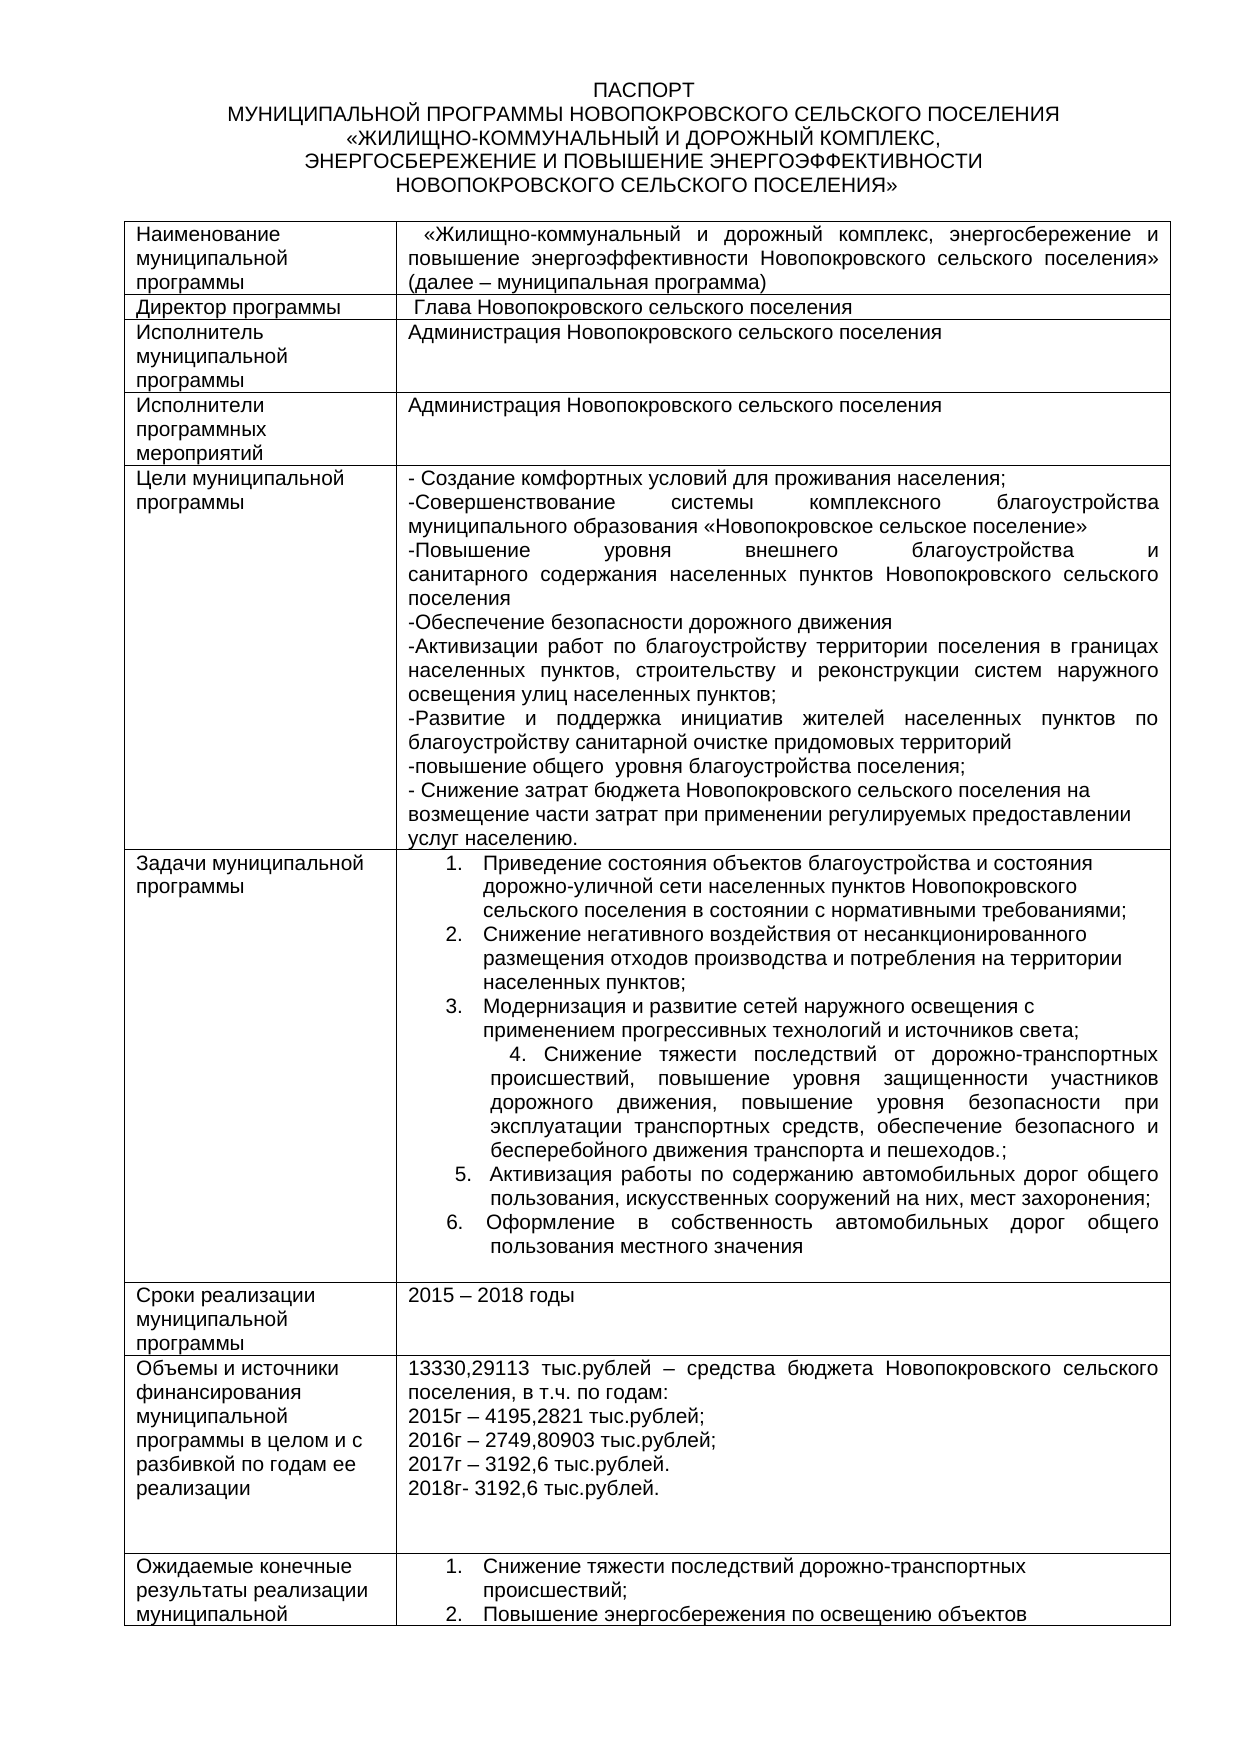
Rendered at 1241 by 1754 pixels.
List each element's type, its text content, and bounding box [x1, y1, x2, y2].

table_cell Глава Новопокровского сельского поселения [397, 295, 1170, 319]
table_cell Сроки реализации муниципальной программы [125, 1283, 396, 1354]
text «ЖИЛИЩНО-КОММУНАЛЬНЫЙ И ДОРОЖНЫЙ КОМПЛЕКС, [136, 125, 1152, 149]
table_cell 13330,29113 тыс.рублей – средства бюджета Новопокровского сельского поселения, в т.ч. по годам: 2015г – 4195,2821 тыс.рублей; 2016г – 2749,80903 тыс.рублей; 2017г – 3192,6 тыс.рублей. 2018г- 3192,6 тыс.рублей. [397, 1356, 1170, 1552]
table_cell - Создание комфортных условий для проживания населения; -Совершенствование системы комплексного благоустройства муниципального образования «Новопокровское сельское поселение» -Повышение уровня внешнего благоустройства и санитарного содержания населенных пунктов Новопокровского сельского поселения -Обеспечение безопасности дорожного движения -Активизации работ по благоустройству территории поселения в границах населенных пунктов, строительству и реконструкции систем наружного освещения улиц населенных пунктов; -Развитие и поддержка инициатив жителей населенных пунктов по благоустройству санитарной очистке придомовых территорий -повышение общего уровня благоустройства поселения; - Снижение затрат бюджета Новопокровского сельского поселения на возмещение части затрат при применении регулируемых предоставлении услуг населению. [397, 466, 1170, 849]
table_cell Исполнители программных мероприятий [125, 393, 396, 465]
text НОВОПОКРОВСКОГО СЕЛЬСКОГО ПОСЕЛЕНИЯ» [136, 173, 1152, 197]
table_header Наименование муниципальной программы [125, 222, 396, 294]
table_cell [125, 1554, 396, 1625]
text ПАСПОРТ [136, 77, 1152, 101]
table_cell Директор программы [125, 295, 396, 319]
table_cell Администрация Новопокровского сельского поселения [397, 320, 1170, 392]
table_cell 2015 – 2018 годы [397, 1283, 1170, 1354]
text ЭНЕРГОСБЕРЕЖЕНИЕ И ПОВЫШЕНИЕ ЭНЕРГОЭФФЕКТИВНОСТИ [136, 149, 1152, 173]
table_cell Администрация Новопокровского сельского поселения [397, 393, 1170, 465]
text МУНИЦИПАЛЬНОЙ ПРОГРАММЫ НОВОПОКРОВСКОГО СЕЛЬСКОГО ПОСЕЛЕНИЯ [136, 101, 1152, 125]
table_cell Объемы и источники финансирования муниципальной программы в целом и с разбивкой по годам ее реализации [125, 1356, 396, 1552]
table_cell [397, 1554, 1170, 1625]
table_cell Цели муниципальной программы [125, 466, 396, 849]
table_cell Приведение состояния объектов благоустройства и состояния дорожно-уличной сети населенных пунктов Новопокровского сельского поселения в состоянии с нормативными требованиями; Снижение негативного воздействия от несанкционированного размещения отходов производства и потребления на территории населенных пунктов; Модернизация и развитие сетей наружного освещения с применением прогрессивных технологий и источников света; 4. Снижение тяжести последствий от дорожно-транспортных происшествий, повышение уровня защищенности участников дорожного движения, повышение уровня безопасности при эксплуатации транспортных средств, обеспечение безопасного и бесперебойного движения транспорта и пешеходов.; 5. Активизация работы по содержанию автомобильных дорог общего пользования, искусственных сооружений на них, мест захоронения; 6. Оформление в собственность автомобильных дорог общего пользования местного значения [397, 850, 1170, 1282]
table_cell Задачи муниципальной программы [125, 850, 396, 1282]
table_cell Исполнитель муниципальной программы [125, 320, 396, 392]
table_header «Жилищно-коммунальный и дорожный комплекс, энергосбережение и повышение энергоэффективности Новопокровского сельского поселения» (далее – муниципальная программа) [397, 222, 1170, 294]
